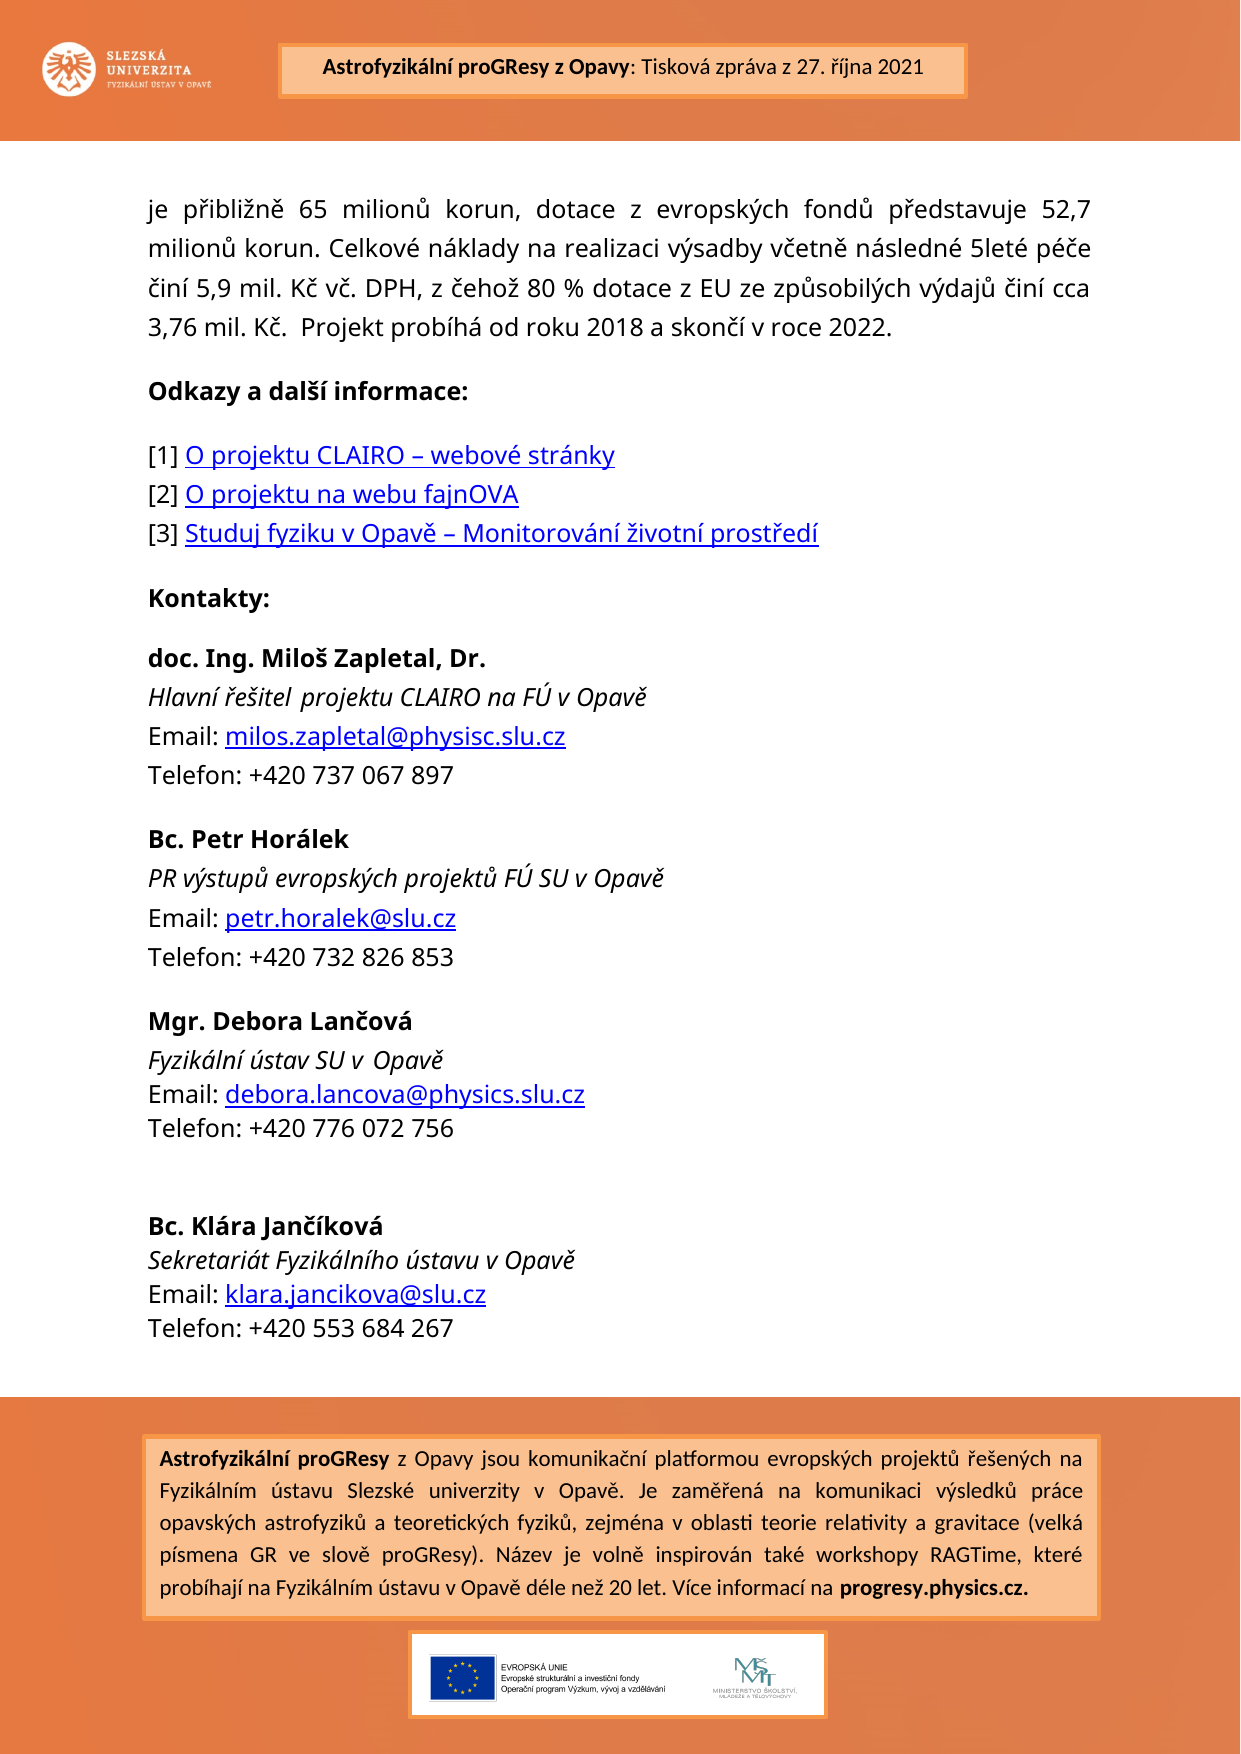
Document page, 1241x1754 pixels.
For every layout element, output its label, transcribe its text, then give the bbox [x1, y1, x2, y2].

text Kontakty: [148, 580, 1093, 614]
text doc. Ing. Miloš Zapletal, Dr. Hlavní řešitel projektu CLAIRO na FÚ v Opavě Email: milos.zapletal@physisc.slu.cz Telefon: +420 737 067 897 [148, 640, 1093, 792]
picture [0, 1397, 1241, 1754]
text Bc. Klára Jančíková Sekretariát Fyzikálního ústavu v Opavě Email: klara.jancikova@slu.cz Telefon: +420 553 684 267 [148, 1208, 1093, 1344]
text Fyzikální ústav SU v Opavě Email: debora.lancova@physics.slu.cz Telefon: +420 776 072 756 [148, 1043, 1093, 1145]
text [1] O projektu CLAIRO – webové stránky [2] O projektu na webu fajnOVA [3] Studuj fyziku v Opavě – Monitorování životní prostředí [148, 438, 1093, 550]
text Bc. Petr Horálek PR výstupů evropských projektů FÚ SU v Opavě Email: petr.horalek@slu.cz Telefon: +420 732 826 853 [148, 822, 1093, 973]
text Mgr. Debora Lančová [148, 1004, 1093, 1038]
text Odkazy a další informace: [148, 374, 1093, 408]
picture [0, 0, 1241, 141]
